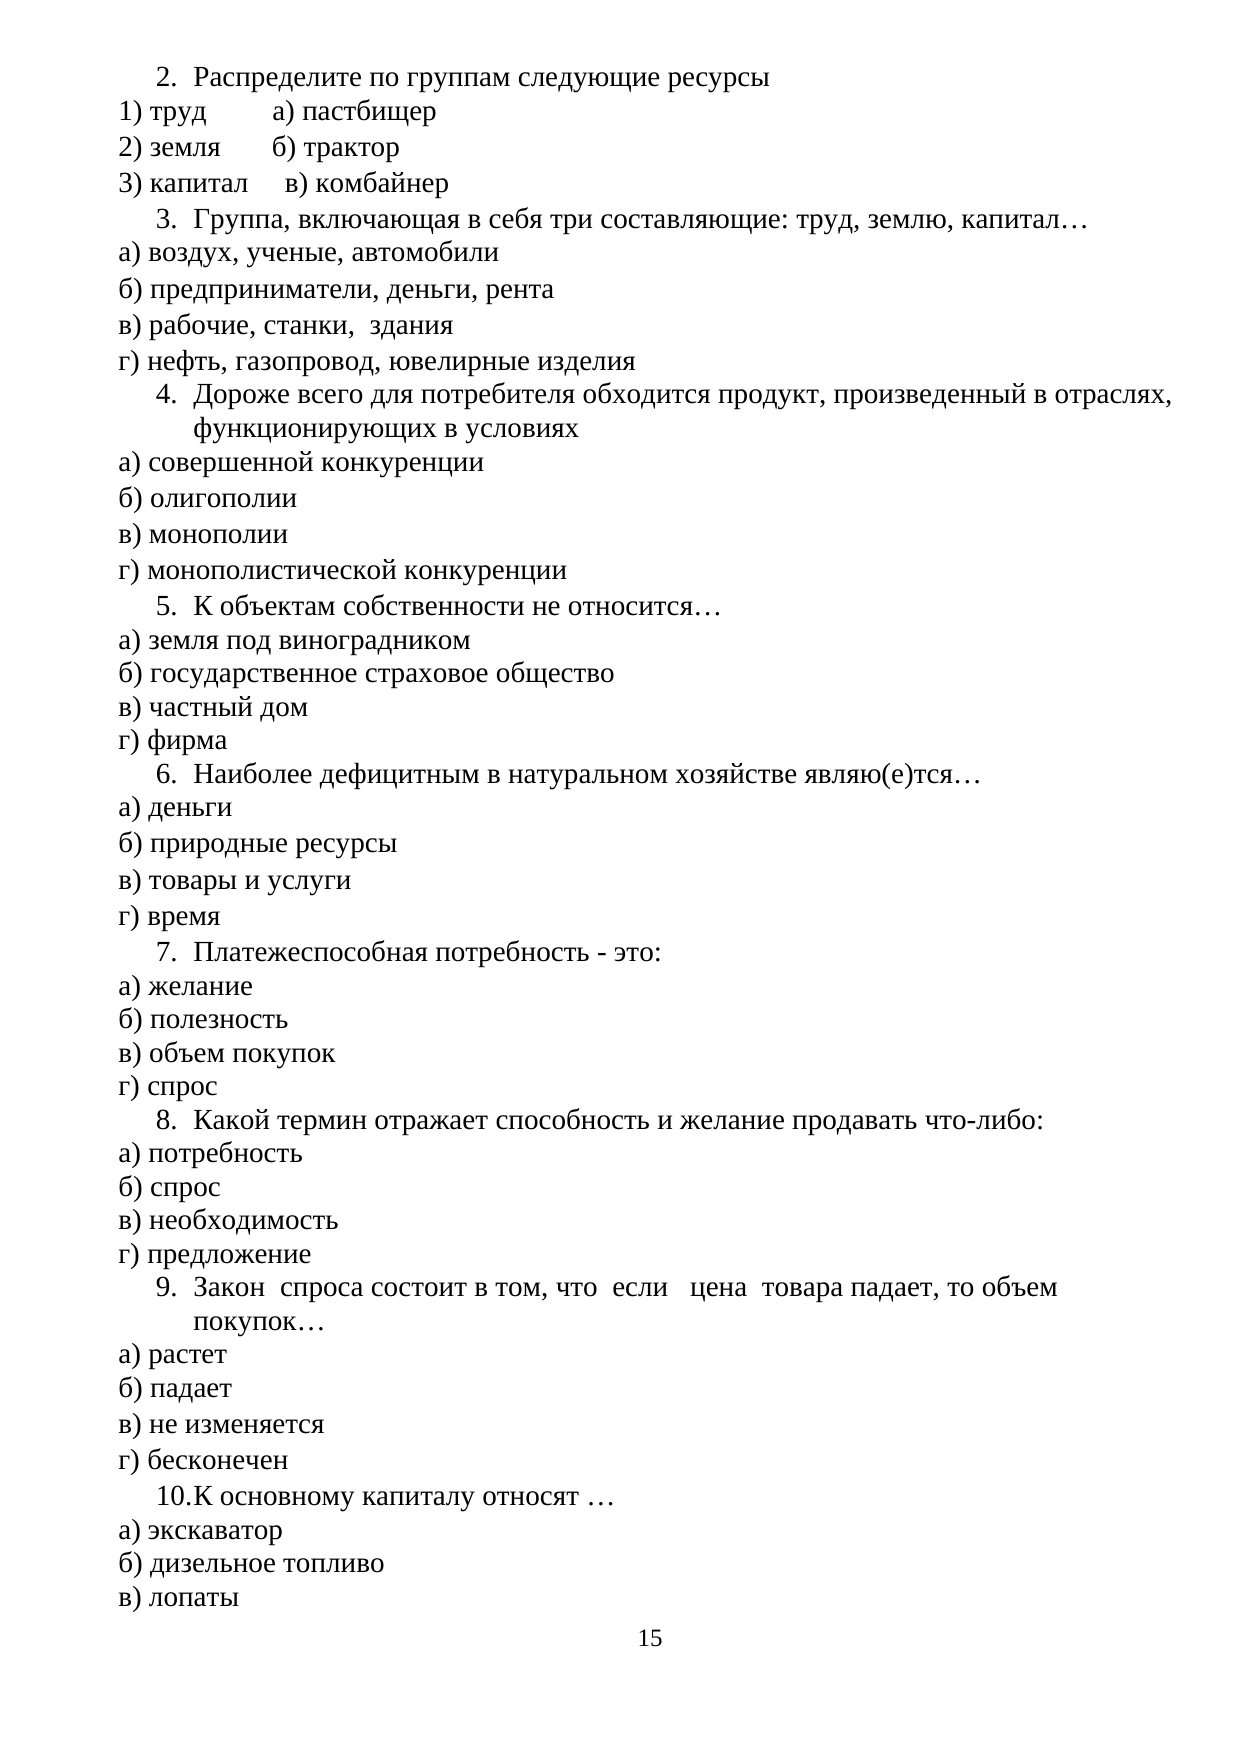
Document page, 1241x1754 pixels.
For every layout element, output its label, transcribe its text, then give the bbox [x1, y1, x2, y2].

text 3) капитал в) комбайнер [118, 165, 1181, 198]
text б) дизельное топливо [118, 1546, 1181, 1579]
text в) монополии [118, 516, 1181, 549]
text г) монополистической конкуренции [118, 552, 1181, 586]
list Распределите по группам следующие ресурсы [156, 59, 1181, 93]
list Дороже всего для потребителя обходится продукт, произведенный в отраслях, функционирующих в условиях [156, 377, 1181, 444]
text а) потребность [118, 1135, 1181, 1169]
text в) частный дом [118, 689, 1181, 722]
text б) государственное страховое общество [118, 655, 1181, 689]
text г) предложение [118, 1236, 1181, 1269]
text а) экскаватор [118, 1512, 1181, 1546]
list Группа, включающая в себя три составляющие: труд, землю, капитал… [156, 201, 1181, 234]
text б) олигополии [118, 480, 1181, 513]
text б) полезность [118, 1001, 1181, 1035]
text б) падает [118, 1370, 1181, 1404]
list а) растет [118, 1337, 1181, 1370]
text а) воздух, ученые, автомобили [118, 234, 1181, 268]
text в) товары и услуги [118, 862, 1181, 895]
text 1) труд а) пастбищер [118, 93, 1181, 126]
text а) земля под виноградником [118, 622, 1181, 655]
text б) спрос [118, 1169, 1181, 1202]
list К объектам собственности не относится… [156, 588, 1181, 622]
text а) совершенной конкуренции [118, 444, 1181, 477]
text б) предприниматели, деньги, рента [118, 271, 1181, 304]
list Платежеспособная потребность - это: [156, 934, 1181, 968]
text в) не изменяется [118, 1406, 1181, 1440]
text г) нефть, газопровод, ювелирные изделия [118, 343, 1181, 377]
list Наиболее дефицитным в натуральном хозяйстве являю(е)тся… [156, 756, 1181, 789]
text а) деньги [118, 789, 1181, 823]
list К основному капиталу относят … [156, 1478, 1181, 1512]
text г) спрос [118, 1068, 1181, 1102]
list Закон спроса состоит в том, что если цена товара падает, то объем покупок… [156, 1269, 1181, 1337]
text г) фирма [118, 722, 1181, 756]
list Какой термин отражает способность и желание продавать что-либо: [156, 1102, 1181, 1135]
text а) желание [118, 968, 1181, 1001]
text 2) земля б) трактор [118, 129, 1181, 162]
text в) объем покупок [118, 1035, 1181, 1068]
text г) бесконечен [118, 1442, 1181, 1476]
text г) время [118, 898, 1181, 931]
text в) рабочие, станки, здания [118, 307, 1181, 340]
text в) лопаты [118, 1579, 1181, 1613]
text в) необходимость [118, 1202, 1181, 1236]
text б) природные ресурсы [118, 826, 1181, 859]
